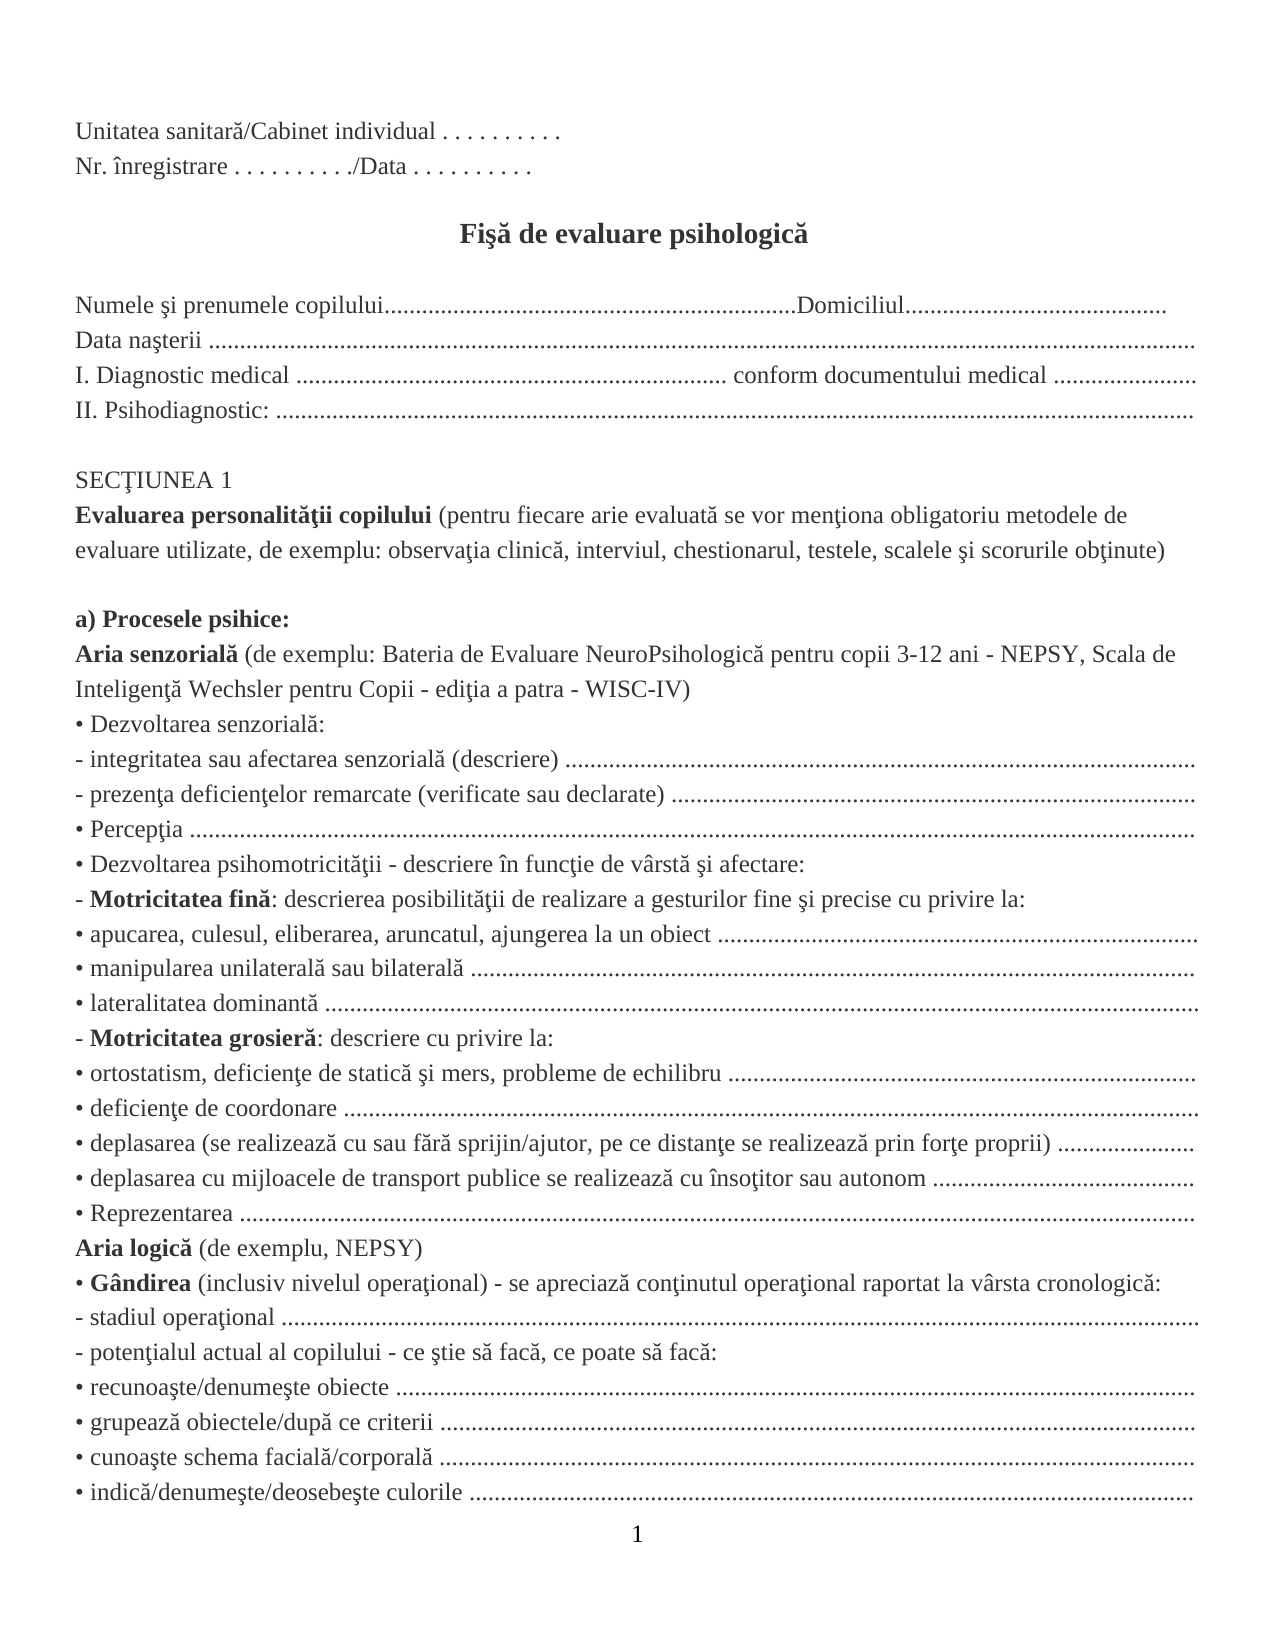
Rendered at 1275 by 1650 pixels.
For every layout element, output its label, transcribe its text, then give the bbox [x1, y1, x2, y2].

text • Reprezentarea ......................................................................................................................................................... [75, 1192, 1200, 1227]
text Unitatea sanitară/Cabinet individual . . . . . . . . . . [75, 110, 1200, 145]
text I. Diagnostic medical ..................................................................... conform documentului medical ....................... [75, 354, 1200, 389]
text - Motricitatea grosieră: descriere cu privire la: [75, 1017, 1200, 1052]
text • deplasarea (se realizează cu sau fără sprijin/ajutor, pe ce distanţe se realizează prin forţe proprii) ...................... [75, 1122, 1200, 1157]
text - prezenţa deficienţelor remarcate (verificate sau declarate) .................................................................................... [75, 773, 1200, 808]
text Numele şi prenumele copilului..................................................................Domiciliul.......................................... [75, 284, 1200, 319]
text • Dezvoltarea senzorială: [75, 703, 1200, 738]
text • manipularea unilaterală sau bilaterală .................................................................................................................... [75, 947, 1200, 982]
text Aria logică (de exemplu, NEPSY) [75, 1227, 1200, 1261]
text • recunoaşte/denumeşte obiecte ................................................................................................................................ [75, 1366, 1200, 1401]
text Nr. înregistrare . . . . . . . . . ./Data . . . . . . . . . . [75, 145, 1200, 214]
text • Gândirea (inclusiv nivelul operaţional) - se apreciază conţinutul operaţional raportat la vârsta cronologică: [75, 1261, 1200, 1296]
text - potenţialul actual al copilului - ce ştie să facă, ce poate să facă: [75, 1331, 1200, 1366]
text • deplasarea cu mijloacele de transport publice se realizează cu însoţitor sau autonom .......................................... [75, 1157, 1200, 1192]
text • grupează obiectele/după ce criterii ......................................................................................................................... [75, 1401, 1200, 1436]
text • cunoaşte schema facială/corporală ......................................................................................................................... [75, 1436, 1200, 1471]
text - integritatea sau afectarea senzorială (descriere) ..................................................................................................... [75, 738, 1200, 773]
text • Percepţia ................................................................................................................................................................. [75, 808, 1200, 843]
text - stadiul operaţional ................................................................................................................................................... [75, 1296, 1200, 1331]
text Data naşterii .............................................................................................................................................................. [75, 319, 1200, 354]
text SECŢIUNEA 1 Evaluarea personalităţii copilului (pentru fiecare arie evaluată se vor menţiona obligatoriu metodele de evaluare utilizate, de exemplu: observaţia clinică, interviul, chestionarul, testele, scalele şi scorurile obţinute) [75, 459, 1200, 598]
text • lateralitatea dominantă ............................................................................................................................................ [75, 982, 1200, 1017]
text Aria senzorială (de exemplu: Bateria de Evaluare NeuroPsihologică pentru copii 3-12 ani - NEPSY, Scala de Inteligenţă Wechsler pentru Copii - ediţia a patra - WISC-IV) [75, 633, 1200, 703]
text II. Psihodiagnostic: ................................................................................................................................................... [75, 389, 1200, 459]
text a) Procesele psihice: [75, 598, 1200, 633]
text • indică/denumeşte/deosebeşte culorile .................................................................................................................... [75, 1471, 1200, 1506]
text • deficienţe de coordonare ......................................................................................................................................... [75, 1087, 1200, 1122]
text Fişă de evaluare psihologică [75, 214, 1200, 284]
text • apucarea, culesul, eliberarea, aruncatul, ajungerea la un obiect ............................................................................. [75, 912, 1200, 947]
text • Dezvoltarea psihomotricităţii - descriere în funcţie de vârstă şi afectare: [75, 843, 1200, 878]
text • ortostatism, deficienţe de statică şi mers, probleme de echilibru ........................................................................... [75, 1052, 1200, 1087]
text - Motricitatea fină: descrierea posibilităţii de realizare a gesturilor fine şi precise cu privire la: [75, 878, 1200, 912]
